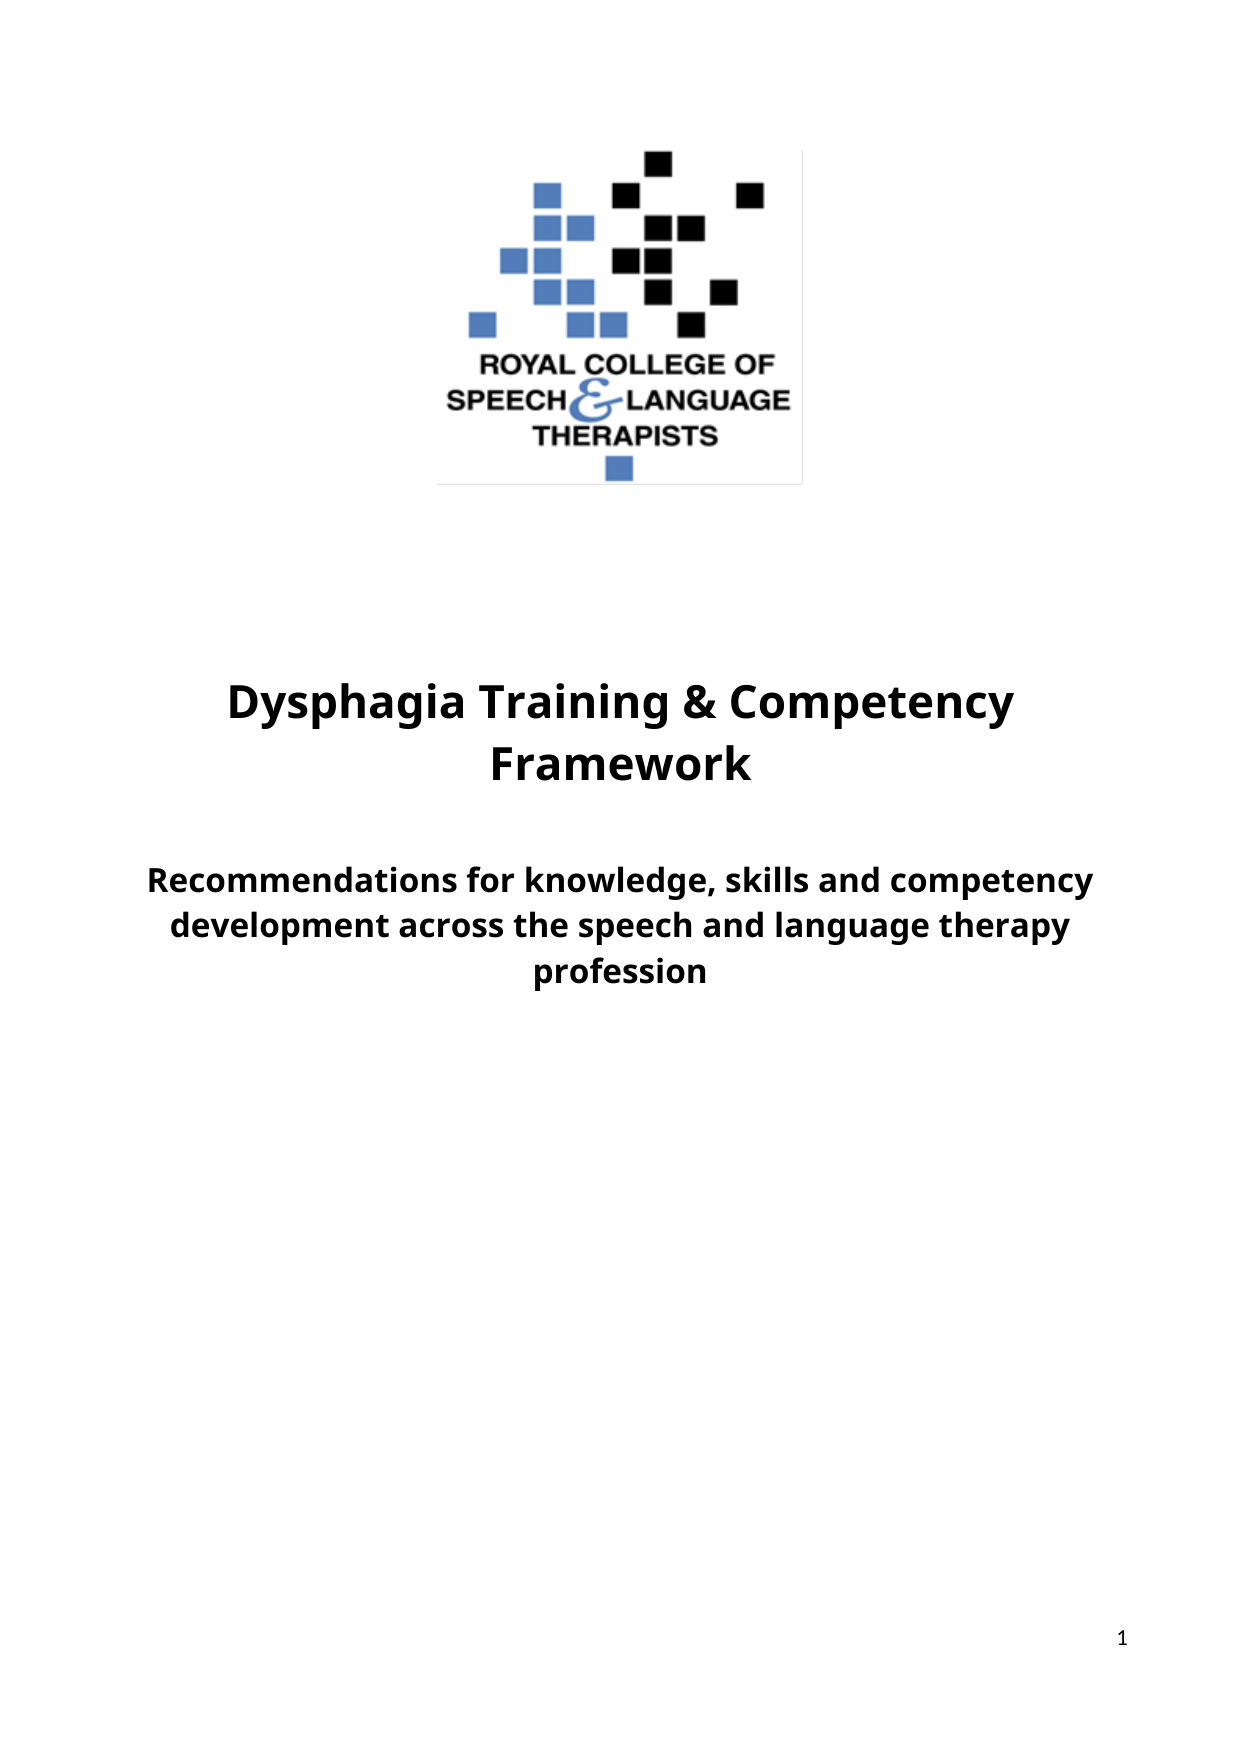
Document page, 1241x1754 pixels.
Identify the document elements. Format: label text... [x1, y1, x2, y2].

text Recommendations for knowledge, skills and competency development across the speech and language therapy profession [112, 857, 1128, 993]
text Dysphagia Training & Competency Framework [112, 669, 1128, 794]
picture [436, 150, 804, 486]
